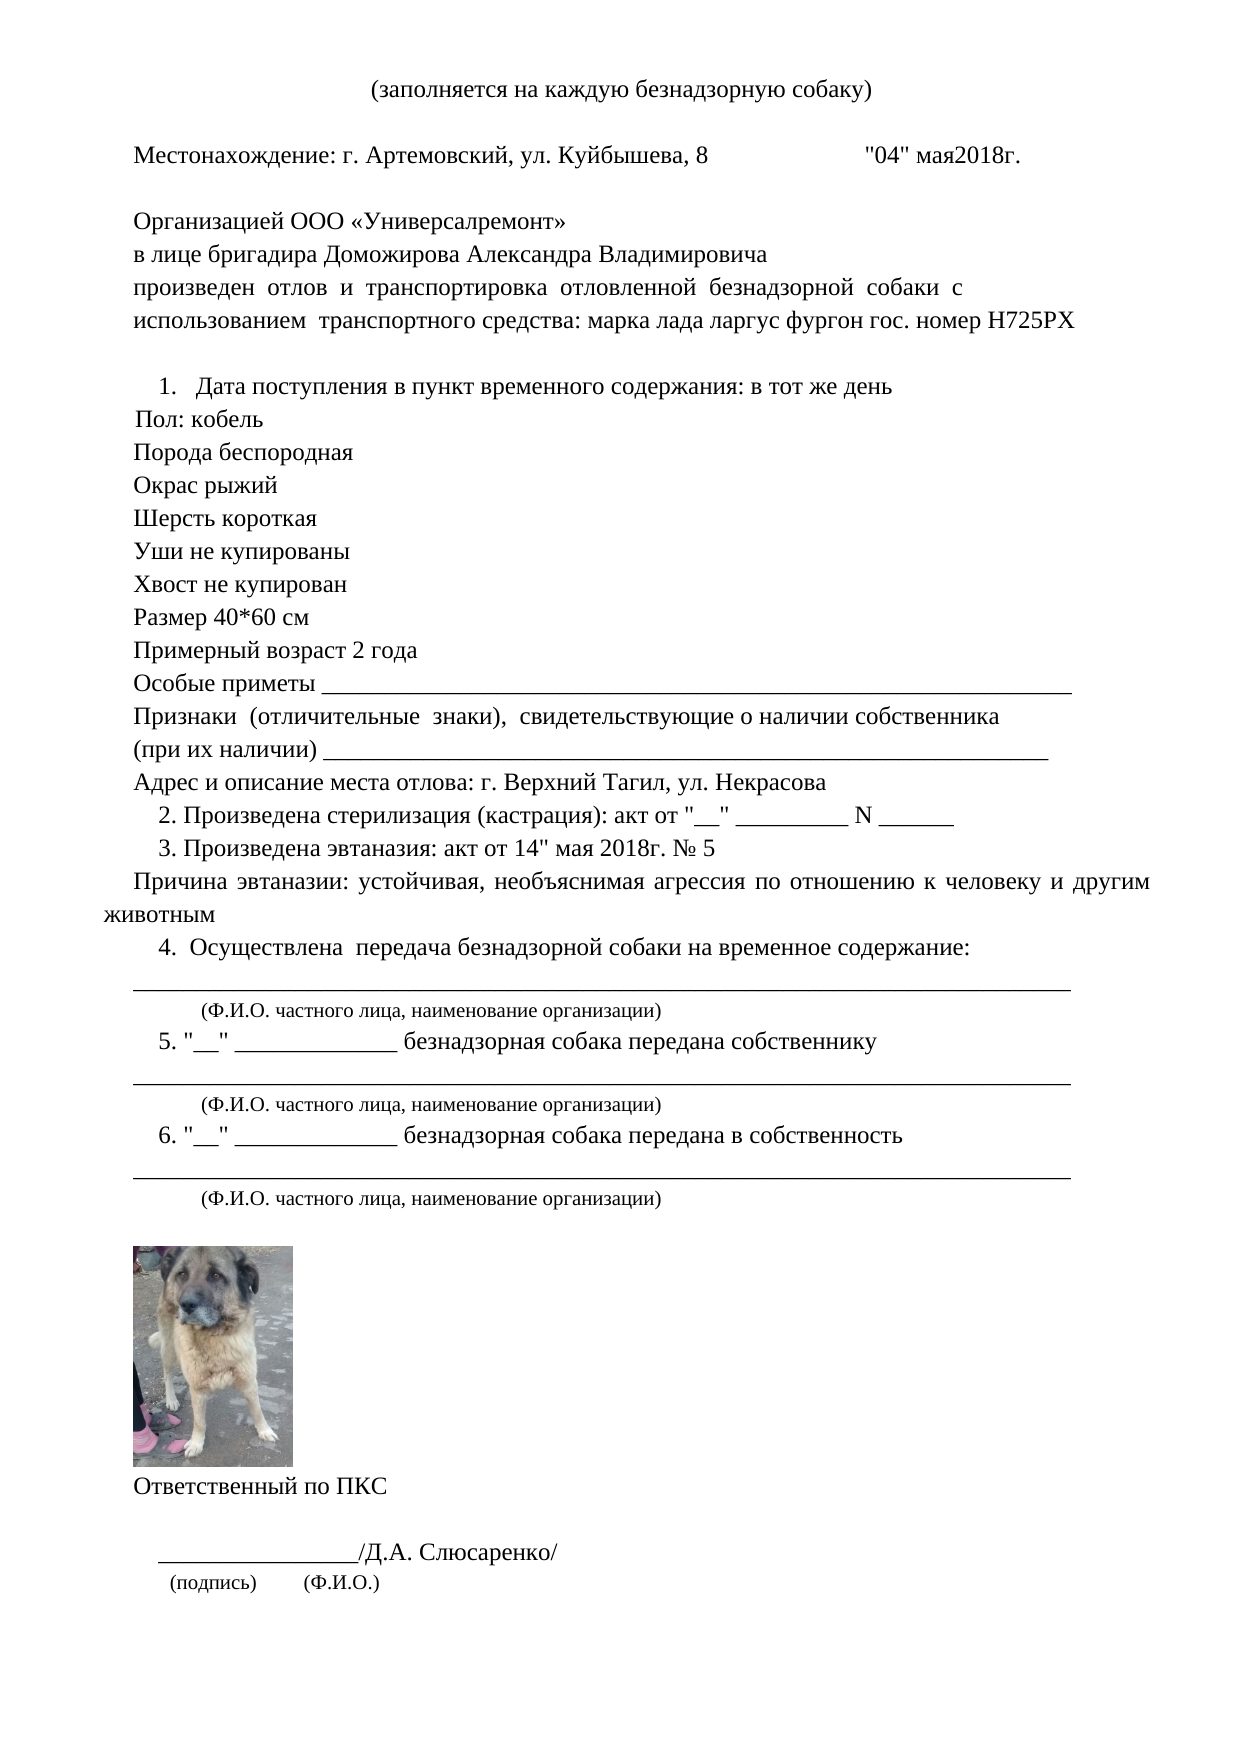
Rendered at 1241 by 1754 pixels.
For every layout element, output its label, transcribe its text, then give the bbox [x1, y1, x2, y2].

text Уши не купированы [103, 536, 1152, 565]
text (Ф.И.О. частного лица, наименование организации) [103, 998, 1152, 1022]
text ___________________________________________________________________________ [103, 1153, 1152, 1181]
text Примерный возраст 2 года [103, 635, 1152, 664]
text Ответственный по ПКС [103, 1471, 1152, 1500]
text в лице бригадира Доможирова Александра Владимировича [103, 239, 1152, 268]
text Хвост не купирован [103, 569, 1152, 598]
text ___________________________________________________________________________ [103, 965, 1152, 994]
text Местонахождение: г. Артемовский, ул. Куйбышева, 8 "04" мая2018г. [103, 140, 1152, 169]
text Признаки (отличительные знаки), свидетельствующие о наличии собственника [103, 701, 1152, 730]
text (заполняется на каждую безнадзорную собаку) [103, 74, 1152, 103]
text Шерсть короткая [103, 503, 1152, 532]
text 5. "__" _____________ безнадзорная собака передана собственнику [103, 1026, 1152, 1055]
text 6. "__" _____________ безнадзорная собака передана в собственность [103, 1120, 1152, 1148]
text Пол: кобель [103, 404, 1152, 433]
text Причина эвтаназии: устойчивая, необъяснимая агрессия по отношению к человеку и другим животным [103, 866, 1152, 928]
text Особые приметы ____________________________________________________________ [103, 668, 1152, 697]
text (Ф.И.О. частного лица, наименование организации) [103, 1186, 1152, 1210]
text произведен отлов и транспортировка отловленной безнадзорной собаки с [103, 272, 1152, 301]
text Адрес и описание места отлова: г. Верхний Тагил, ул. Некрасова [103, 767, 1152, 796]
picture [133, 1246, 293, 1467]
text 4. Осуществлена передача безнадзорной собаки на временное содержание: [103, 932, 1152, 961]
text использованием транспортного средства: марка лада ларгус фургон гос. номер Н725РХ [103, 305, 1152, 334]
text Порода беспородная [103, 437, 1152, 466]
text (при их наличии) __________________________________________________________ [103, 734, 1152, 763]
text ___________________________________________________________________________ [103, 1059, 1152, 1088]
text ________________/Д.А. Слюсаренко/ [103, 1537, 1152, 1566]
text 2. Произведена стерилизация (кастрация): акт от "__" _________ N ______ [103, 800, 1152, 829]
text Размер 40*60 см [103, 602, 1152, 631]
text 3. Произведена эвтаназия: акт от 14" мая 2018г. № 5 [103, 833, 1152, 862]
text (подпись) (Ф.И.О.) [103, 1570, 1152, 1594]
text Окрас рыжий [103, 470, 1152, 499]
text (Ф.И.О. частного лица, наименование организации) [103, 1092, 1152, 1116]
text Организацией ООО «Универсалремонт» [103, 206, 1152, 235]
list Дата поступления в пункт временного содержания: в тот же день [158, 371, 1152, 400]
